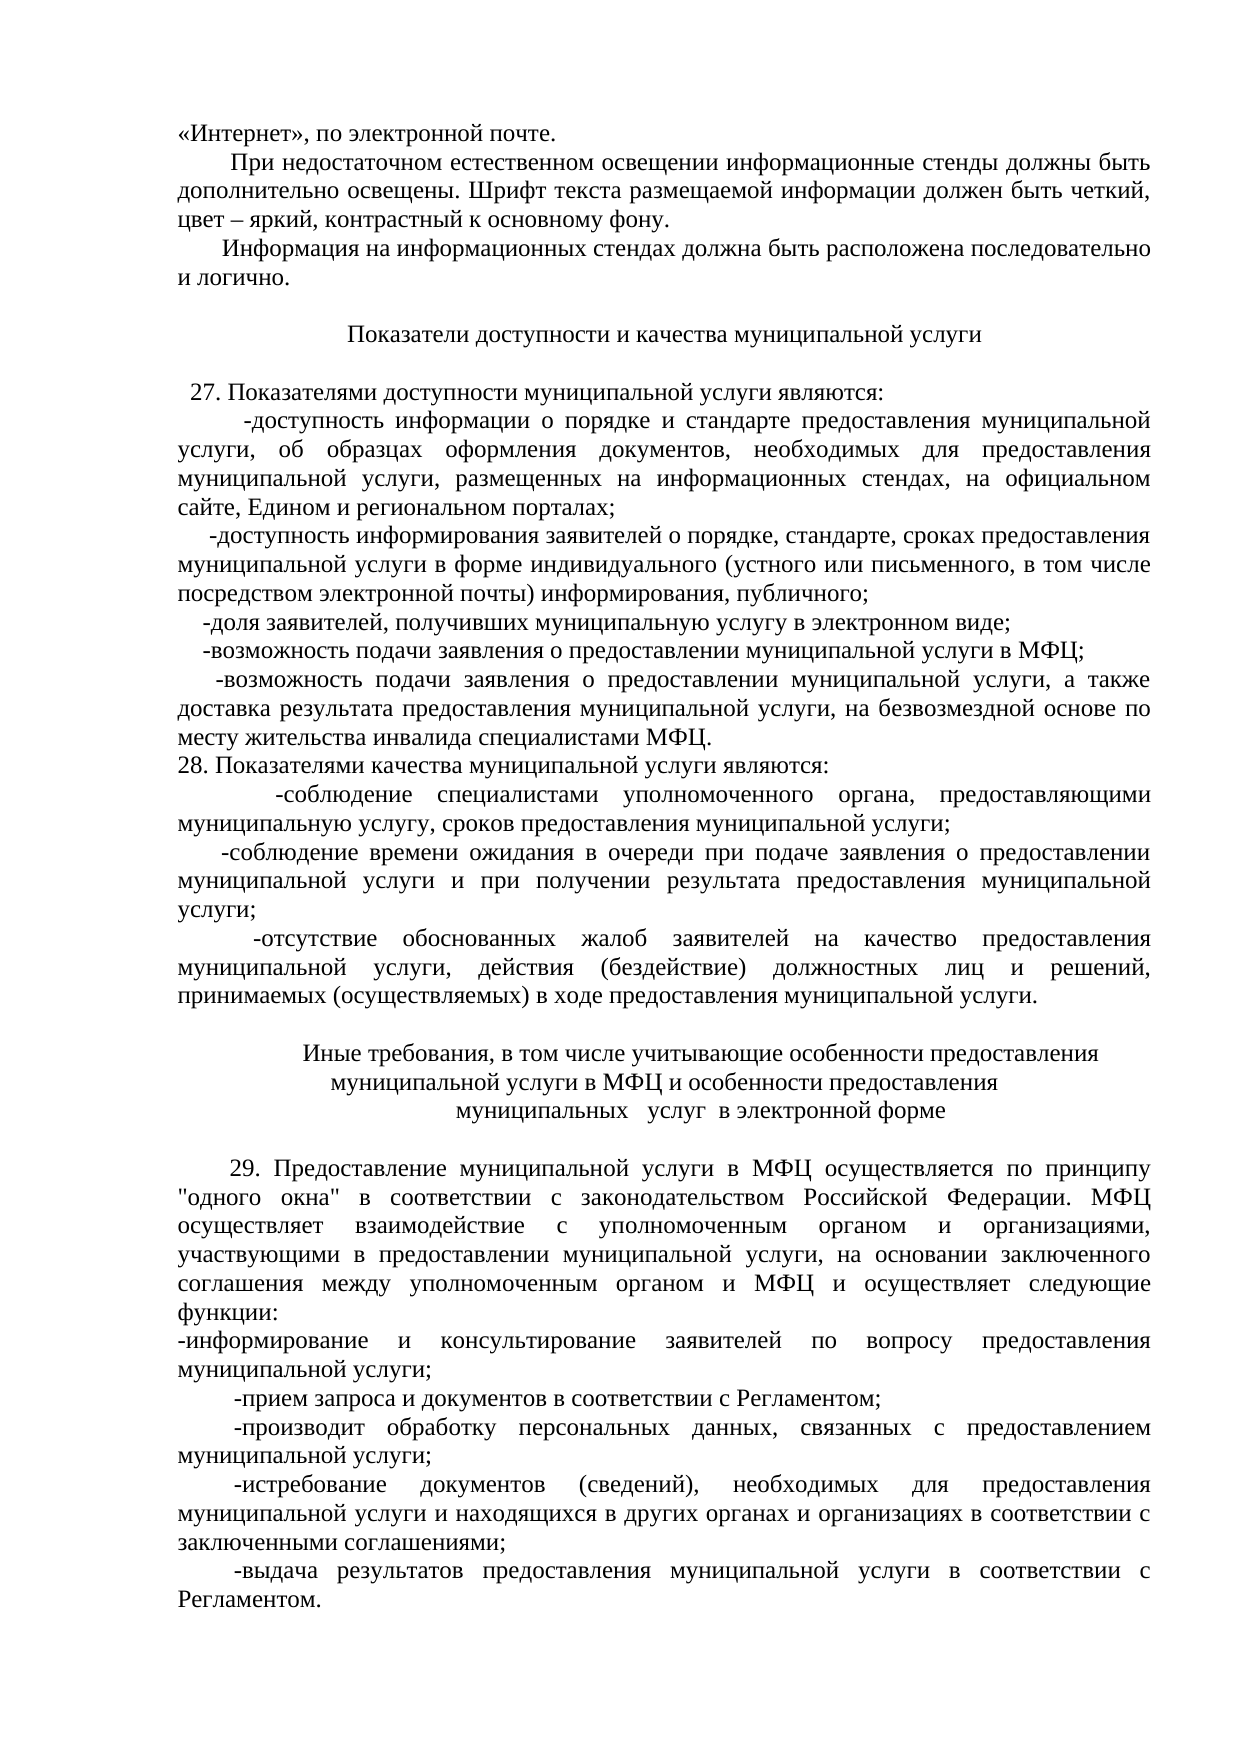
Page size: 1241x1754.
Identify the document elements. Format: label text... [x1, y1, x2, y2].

text -доля заявителей, получивших муниципальную услугу в электронном виде; [177, 607, 1152, 636]
text -доступность информирования заявителей о порядке, стандарте, сроках предоставления муниципальной услуги в форме индивидуального (устного или письменного, в том числе посредством электронной почты) информирования, публичного; [177, 521, 1152, 607]
text 29. Предоставление муниципальной услуги в МФЦ осуществляется по принципу "одного окна" в соответствии с законодательством Российской Федерации. МФЦ осуществляет взаимодействие с уполномоченным органом и организациями, участвующими в предоставлении муниципальной услуги, на основании заключенного соглашения между уполномоченным органом и МФЦ и осуществляет следующие функции: [177, 1153, 1152, 1326]
text -прием запроса и документов в соответствии с Регламентом; [177, 1383, 1152, 1412]
text муниципальных услуг в электронной форме [177, 1096, 1152, 1124]
text -информирование и консультирование заявителей по вопросу предоставления муниципальной услуги; [177, 1326, 1152, 1383]
text При недостаточном естественном освещении информационные стенды должны быть дополнительно освещены. Шрифт текста размещаемой информации должен быть четкий, цвет – яркий, контрастный к основному фону. [177, 147, 1152, 233]
text -доступность информации о порядке и стандарте предоставления муниципальной услуги, об образцах оформления документов, необходимых для предоставления муниципальной услуги, размещенных на информационных стендах, на официальном сайте, Едином и региональном порталах; [177, 406, 1152, 521]
text -соблюдение времени ожидания в очереди при подаче заявления о предоставлении муниципальной услуги и при получении результата предоставления муниципальной услуги; [177, 837, 1152, 923]
text 28. Показателями качества муниципальной услуги являются: [177, 751, 1152, 779]
text -отсутствие обоснованных жалоб заявителей на качество предоставления муниципальной услуги, действия (бездействие) должностных лиц и решений, принимаемых (осуществляемых) в ходе предоставления муниципальной услуги. [177, 923, 1152, 1009]
text -соблюдение специалистами уполномоченного органа, предоставляющими муниципальную услугу, сроков предоставления муниципальной услуги; [177, 779, 1152, 837]
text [177, 118, 1152, 147]
text Иные требования, в том числе учитывающие особенности предоставления муниципальной услуги в МФЦ и особенности предоставления [177, 1038, 1152, 1096]
text 27. Показателями доступности муниципальной услуги являются: [177, 377, 1152, 406]
text -истребование документов (сведений), необходимых для предоставления муниципальной услуги и находящихся в других органах и организациях в соответствии с заключенными соглашениями; [177, 1469, 1152, 1556]
text -возможность подачи заявления о предоставлении муниципальной услуги в МФЦ; [177, 636, 1152, 664]
text Показатели доступности и качества муниципальной услуги [177, 319, 1152, 348]
text -производит обработку персональных данных, связанных с предоставлением муниципальной услуги; [177, 1412, 1152, 1469]
text -выдача результатов предоставления муниципальной услуги в соответствии с Регламентом. [177, 1556, 1152, 1613]
text Информация на информационных стендах должна быть расположена последовательно и логично. [177, 233, 1152, 291]
text -возможность подачи заявления о предоставлении муниципальной услуги, а также доставка результата предоставления муниципальной услуги, на безвозмездной основе по месту жительства инвалида специалистами МФЦ. [177, 664, 1152, 751]
